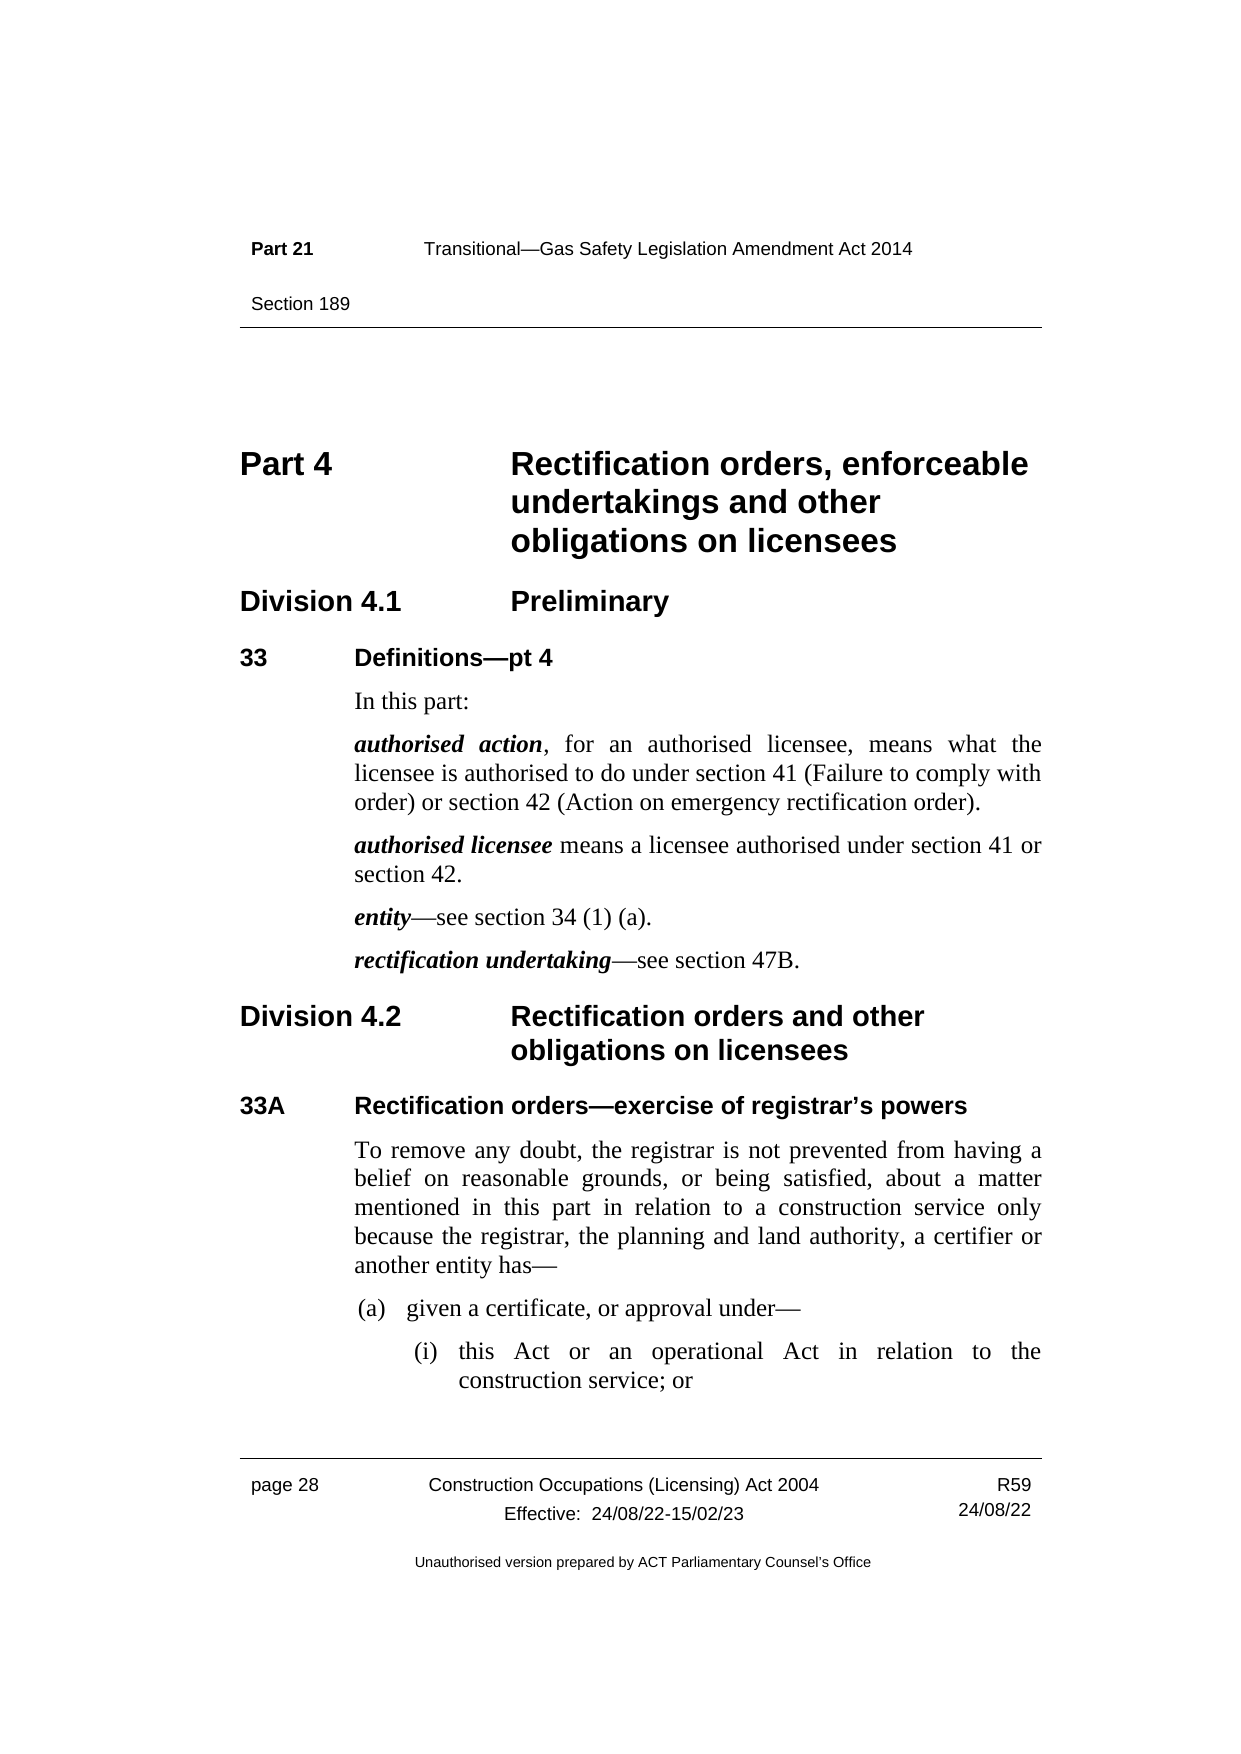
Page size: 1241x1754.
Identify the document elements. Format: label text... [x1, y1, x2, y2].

text Division 4.2 Rectification orders and other obligations on licensees [239, 999, 1042, 1066]
text Part 4 Rectification orders, enforceable undertakings and other obligations on licensees [239, 444, 1042, 559]
text 33 Definitions—pt 4 [239, 643, 1042, 671]
text authorised licensee means a licensee authorised under section 41 or section 42. [354, 830, 1042, 888]
text authorised action, for an authorised licensee, means what the licensee is authorised to do under section 41 (Failure to comply with order) or section 42 (Action on emergency rectification order). [354, 729, 1042, 816]
text To remove any doubt, the registrar is not prevented from having a belief on reasonable grounds, or being satisfied, about a matter mentioned in this part in relation to a construction service only because the registrar, the planning and land authority, a certifier or another entity has— [354, 1135, 1042, 1278]
text (a) given a certificate, or approval under— [239, 1293, 1042, 1322]
text entity—see section 34 (1) (a). [354, 902, 1042, 931]
text rectification undertaking—see section 47B. [354, 946, 1042, 974]
text 33A Rectification orders—exercise of registrar’s powers [239, 1091, 1042, 1120]
text In this part: [354, 686, 1042, 715]
text (i) this Act or an operational Act in relation to the construction service; or [239, 1336, 1042, 1394]
text Division 4.1 Preliminary [239, 584, 1042, 618]
